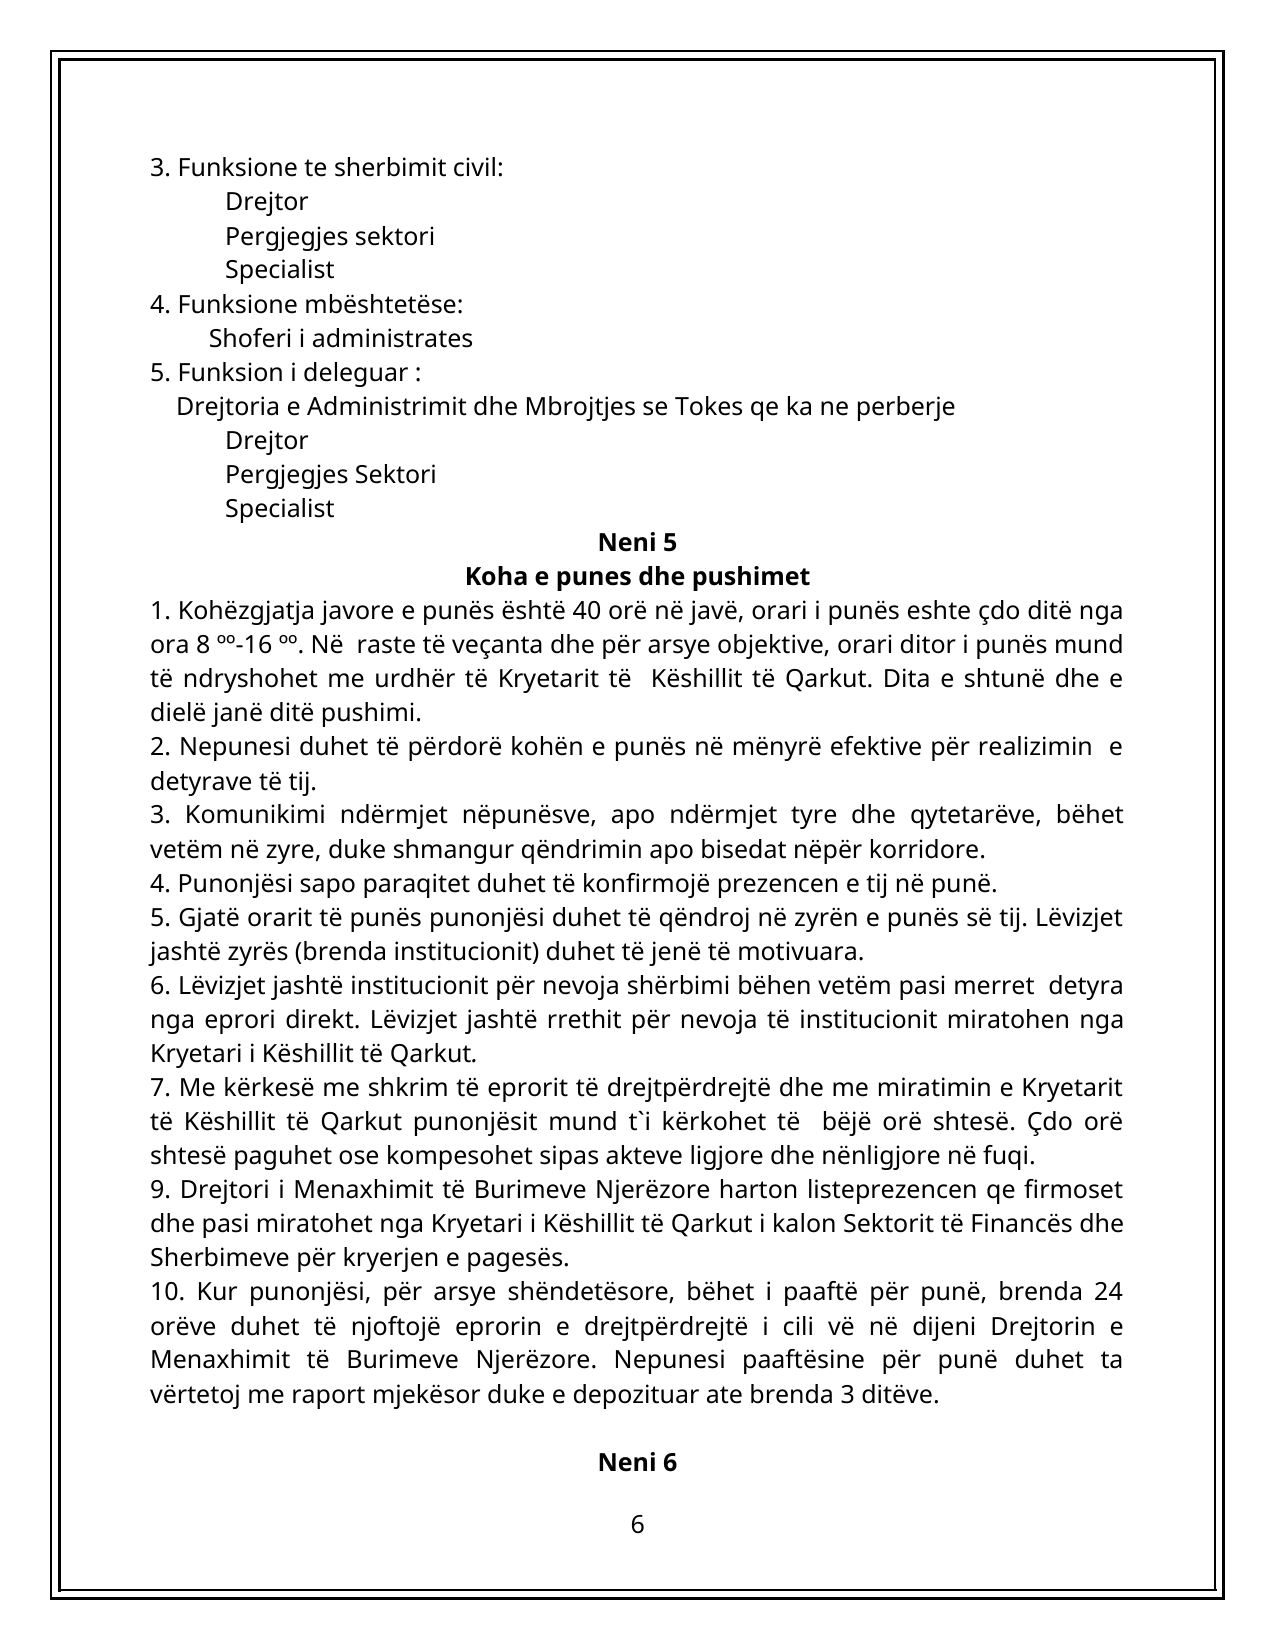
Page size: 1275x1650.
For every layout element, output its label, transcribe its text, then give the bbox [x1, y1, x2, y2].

text 10. Kur punonjësi, për arsye shëndetësore, bëhet i paaftë për punë, brenda 24 orëve duhet të njoftojë eprorin e drejtpërdrejtë i cili vë në dijeni Drejtorin e Menaxhimit të Burimeve Njerëzore. Nepunesi paaftësine për punë duhet ta vërtetoj me raport mjekësor duke e depozituar ate brenda 3 ditëve. [150, 1274, 1125, 1410]
text 2. Nepunesi duhet të përdorë kohën e punës në mënyrë efektive për realizimin e detyrave të tij. [150, 729, 1125, 797]
list Specialist [225, 252, 1125, 286]
list Specialist [225, 491, 1125, 525]
text 3. Funksione te sherbimit civil: [150, 150, 1125, 184]
list Drejtor [225, 422, 1125, 457]
text 5. Funksion i deleguar : [150, 354, 1125, 388]
text 5. Gjatë orarit të punës punonjësi duhet të qëndroj në zyrën e punës së tij. Lëvizjet jashtë zyrës (brenda institucionit) duhet të jenë të motivuara. [150, 899, 1125, 967]
text Koha e punes dhe pushimet [150, 559, 1125, 593]
text 6. Lëvizjet jashtë institucionit për nevoja shërbimi bëhen vetëm pasi merret detyra nga eprori direkt. Lëvizjet jashtë rrethit për nevoja të institucionit miratohen nga Kryetari i Këshillit të Qarkut. [150, 967, 1125, 1070]
text 4. Punonjësi sapo paraqitet duhet të konfirmojë prezencen e tij në punë. [150, 865, 1125, 899]
text Neni 6 [150, 1444, 1125, 1478]
list Drejtor [225, 184, 1125, 218]
list Pergjegjes sektori [225, 218, 1125, 252]
text 9. Drejtori i Menaxhimit të Burimeve Njerëzore harton listeprezencen qe firmoset dhe pasi miratohet nga Kryetari i Këshillit të Qarkut i kalon Sektorit të Financës dhe Sherbimeve për kryerjen e pagesës. [150, 1172, 1125, 1274]
text Neni 5 [150, 525, 1125, 559]
text 7. Me kërkesë me shkrim të eprorit të drejtpërdrejtë dhe me miratimin e Kryetarit të Këshillit të Qarkut punonjësit mund t`i kërkohet të bëjë orë shtesë. Çdo orë shtesë paguhet ose kompesohet sipas akteve ligjore dhe nënligjore në fuqi. [150, 1070, 1125, 1172]
text 3. Komunikimi ndërmjet nëpunësve, apo ndërmjet tyre dhe qytetarëve, bëhet vetëm në zyre, duke shmangur qëndrimin apo bisedat nëpër korridore. [150, 797, 1125, 865]
text Shoferi i administrates [150, 320, 1125, 354]
list Pergjegjes Sektori [225, 457, 1125, 491]
text Drejtoria e Administrimit dhe Mbrojtjes se Tokes qe ka ne perberje [150, 388, 1125, 422]
text 4. Funksione mbështetëse: [150, 286, 1125, 320]
text 1. Kohëzgjatja javore e punës është 40 orë në javë, orari i punës eshte çdo ditë nga ora 8 ºº-16 ºº. Në raste të veçanta dhe për arsye objektive, orari ditor i punës mund të ndryshohet me urdhër të Kryetarit të Këshillit të Qarkut. Dita e shtunë dhe e dielë janë ditë pushimi. [150, 593, 1125, 729]
